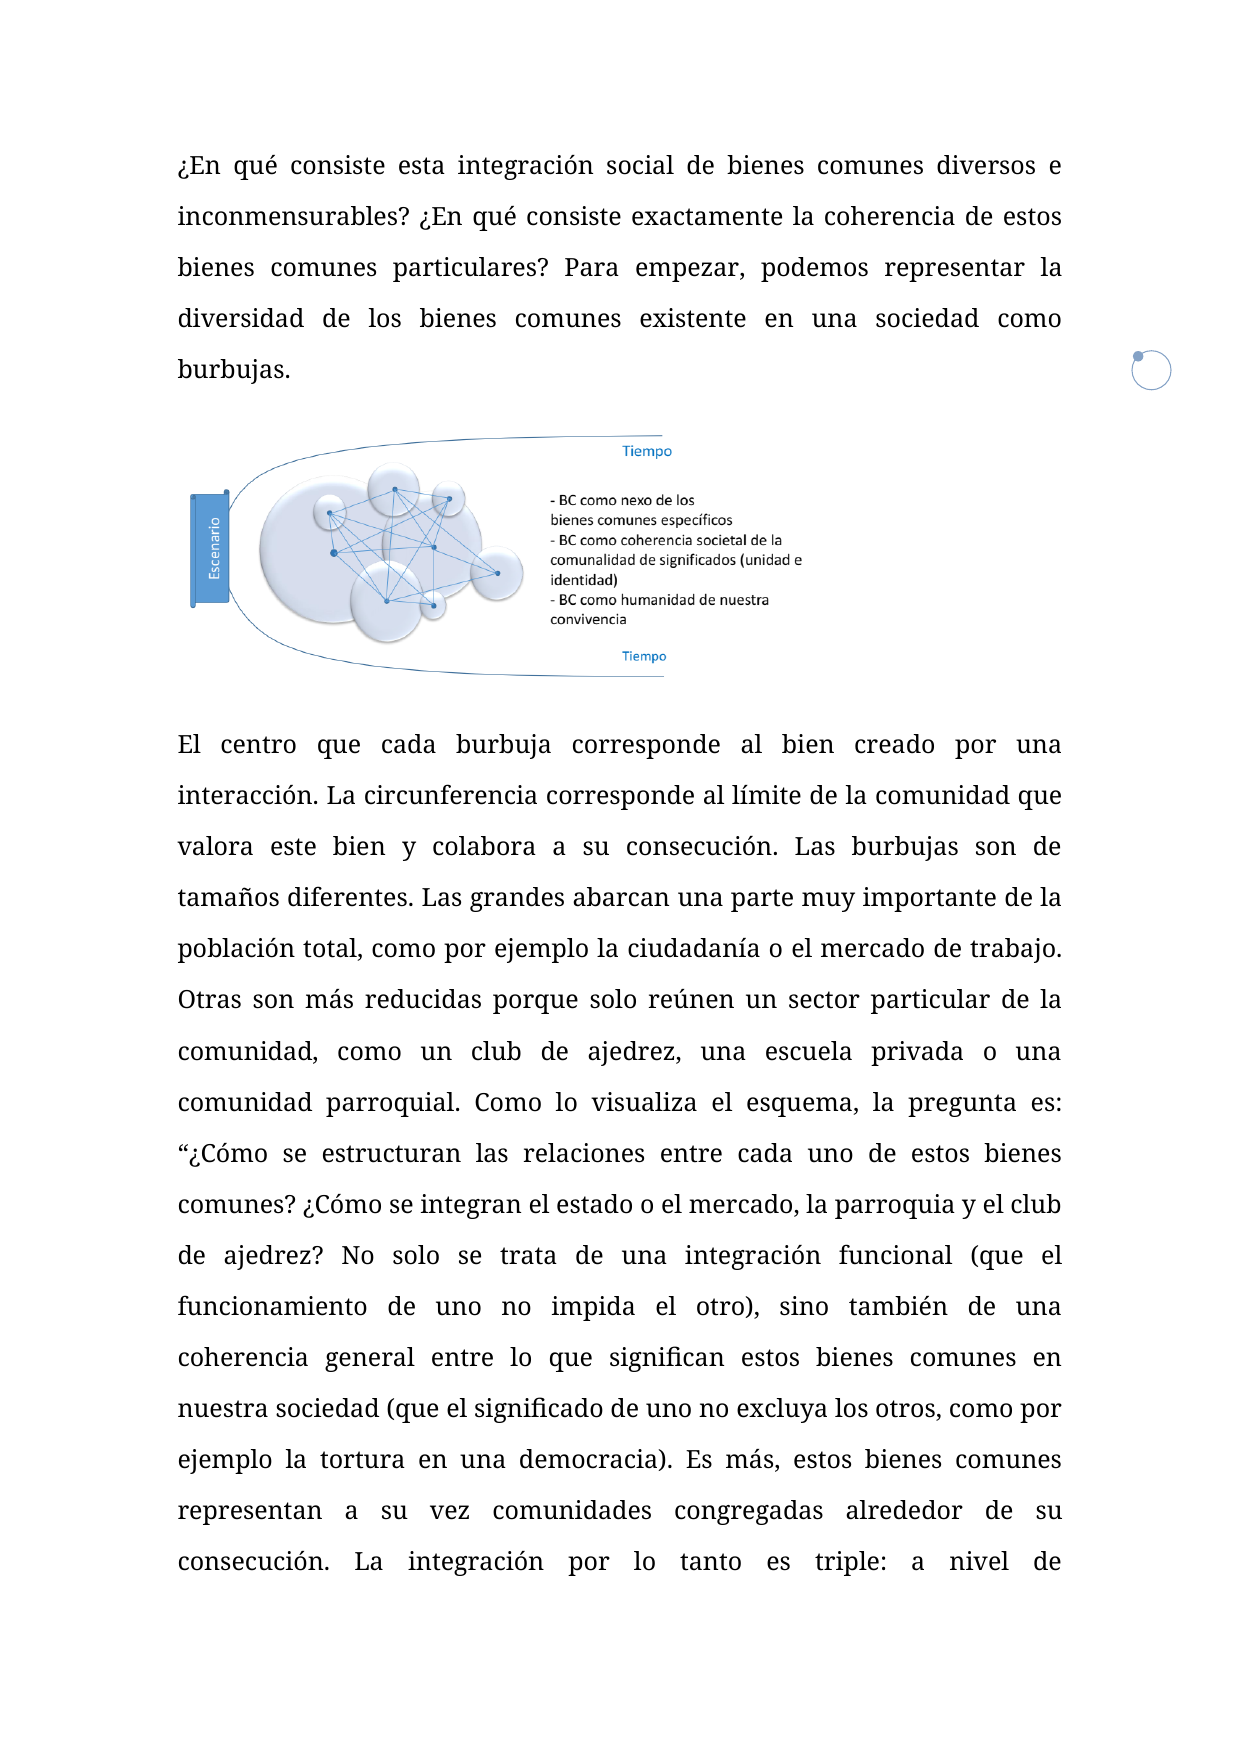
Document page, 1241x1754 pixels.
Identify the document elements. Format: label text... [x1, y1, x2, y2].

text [177, 727, 1063, 1578]
picture [177, 415, 809, 698]
text ¿En qué consiste esta integración social de bienes comunes diversos e inconmensurables? ¿En qué consiste exactamente la coherencia de estos bienes comunes particulares? Para empezar, podemos representar la diversidad de los bienes comunes existente en una sociedad como burbujas. [177, 148, 1063, 386]
